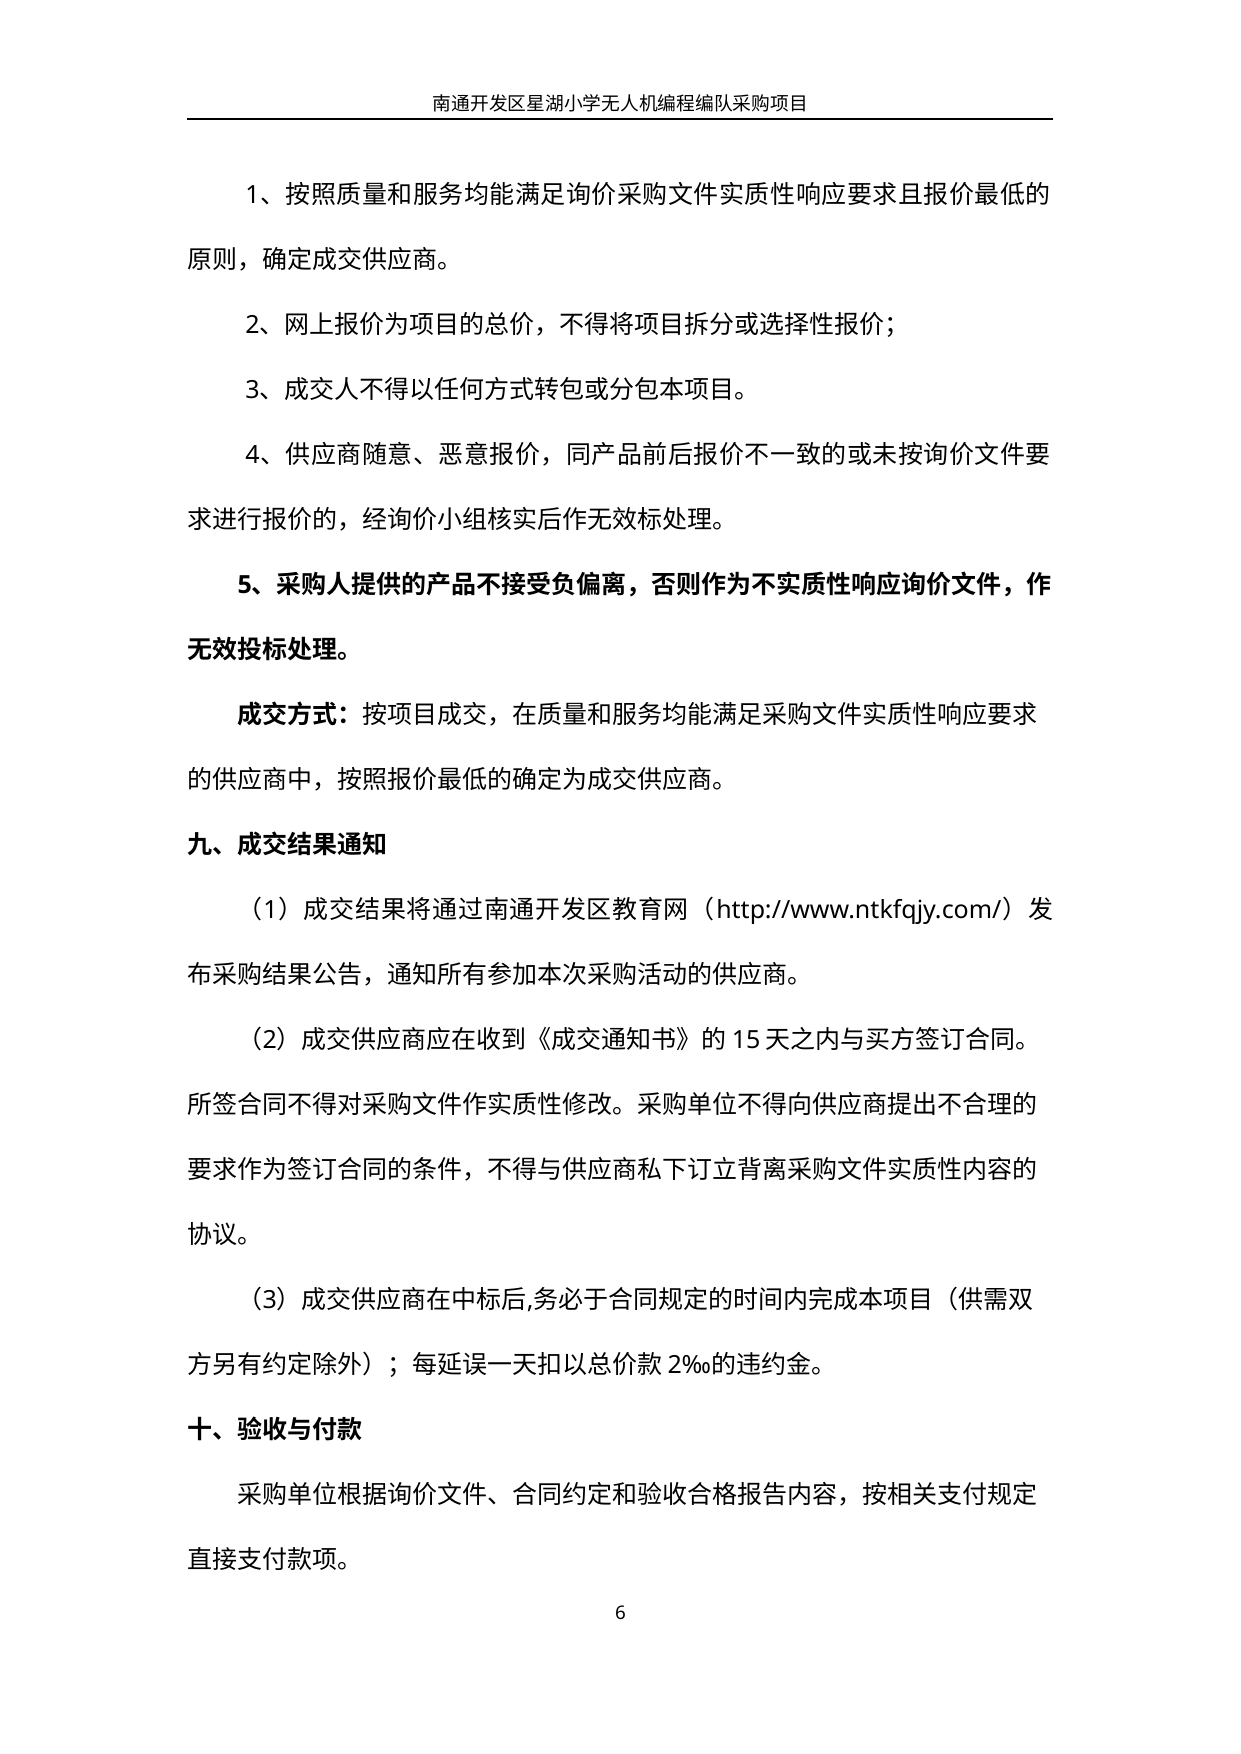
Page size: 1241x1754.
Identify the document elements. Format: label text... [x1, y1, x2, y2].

text 4、供应商随意、恶意报价，同产品前后报价不一致的或未按询价文件要求进行报价的，经询价小组核实后作无效标处理。 [187, 420, 1053, 550]
text 九、成交结果通知 [187, 810, 1053, 875]
text 3、成交人不得以任何方式转包或分包本项目。 [187, 355, 1053, 420]
text （1）成交结果将通过南通开发区教育网（http://www.ntkfqjy.com/）发布采购结果公告，通知所有参加本次采购活动的供应商。 [187, 875, 1053, 1005]
text （2）成交供应商应在收到《成交通知书》的15天之内与买方签订合同。所签合同不得对采购文件作实质性修改。采购单位不得向供应商提出不合理的要求作为签订合同的条件，不得与供应商私下订立背离采购文件实质性内容的协议。 [187, 1005, 1053, 1265]
text 采购单位根据询价文件、合同约定和验收合格报告内容，按相关支付规定直接支付款项。 [187, 1460, 1053, 1590]
text （3）成交供应商在中标后,务必于合同规定的时间内完成本项目（供需双方另有约定除外）；每延误一天扣以总价款2‰的违约金。 [187, 1265, 1053, 1395]
text 十、验收与付款 [187, 1395, 1053, 1460]
text 成交方式：按项目成交，在质量和服务均能满足采购文件实质性响应要求的供应商中，按照报价最低的确定为成交供应商。 [187, 680, 1053, 810]
text 5、采购人提供的产品不接受负偏离，否则作为不实质性响应询价文件，作无效投标处理。 [187, 550, 1053, 680]
text 2、网上报价为项目的总价，不得将项目拆分或选择性报价； [187, 290, 1053, 355]
text 1、按照质量和服务均能满足询价采购文件实质性响应要求且报价最低的原则，确定成交供应商。 [187, 160, 1053, 290]
